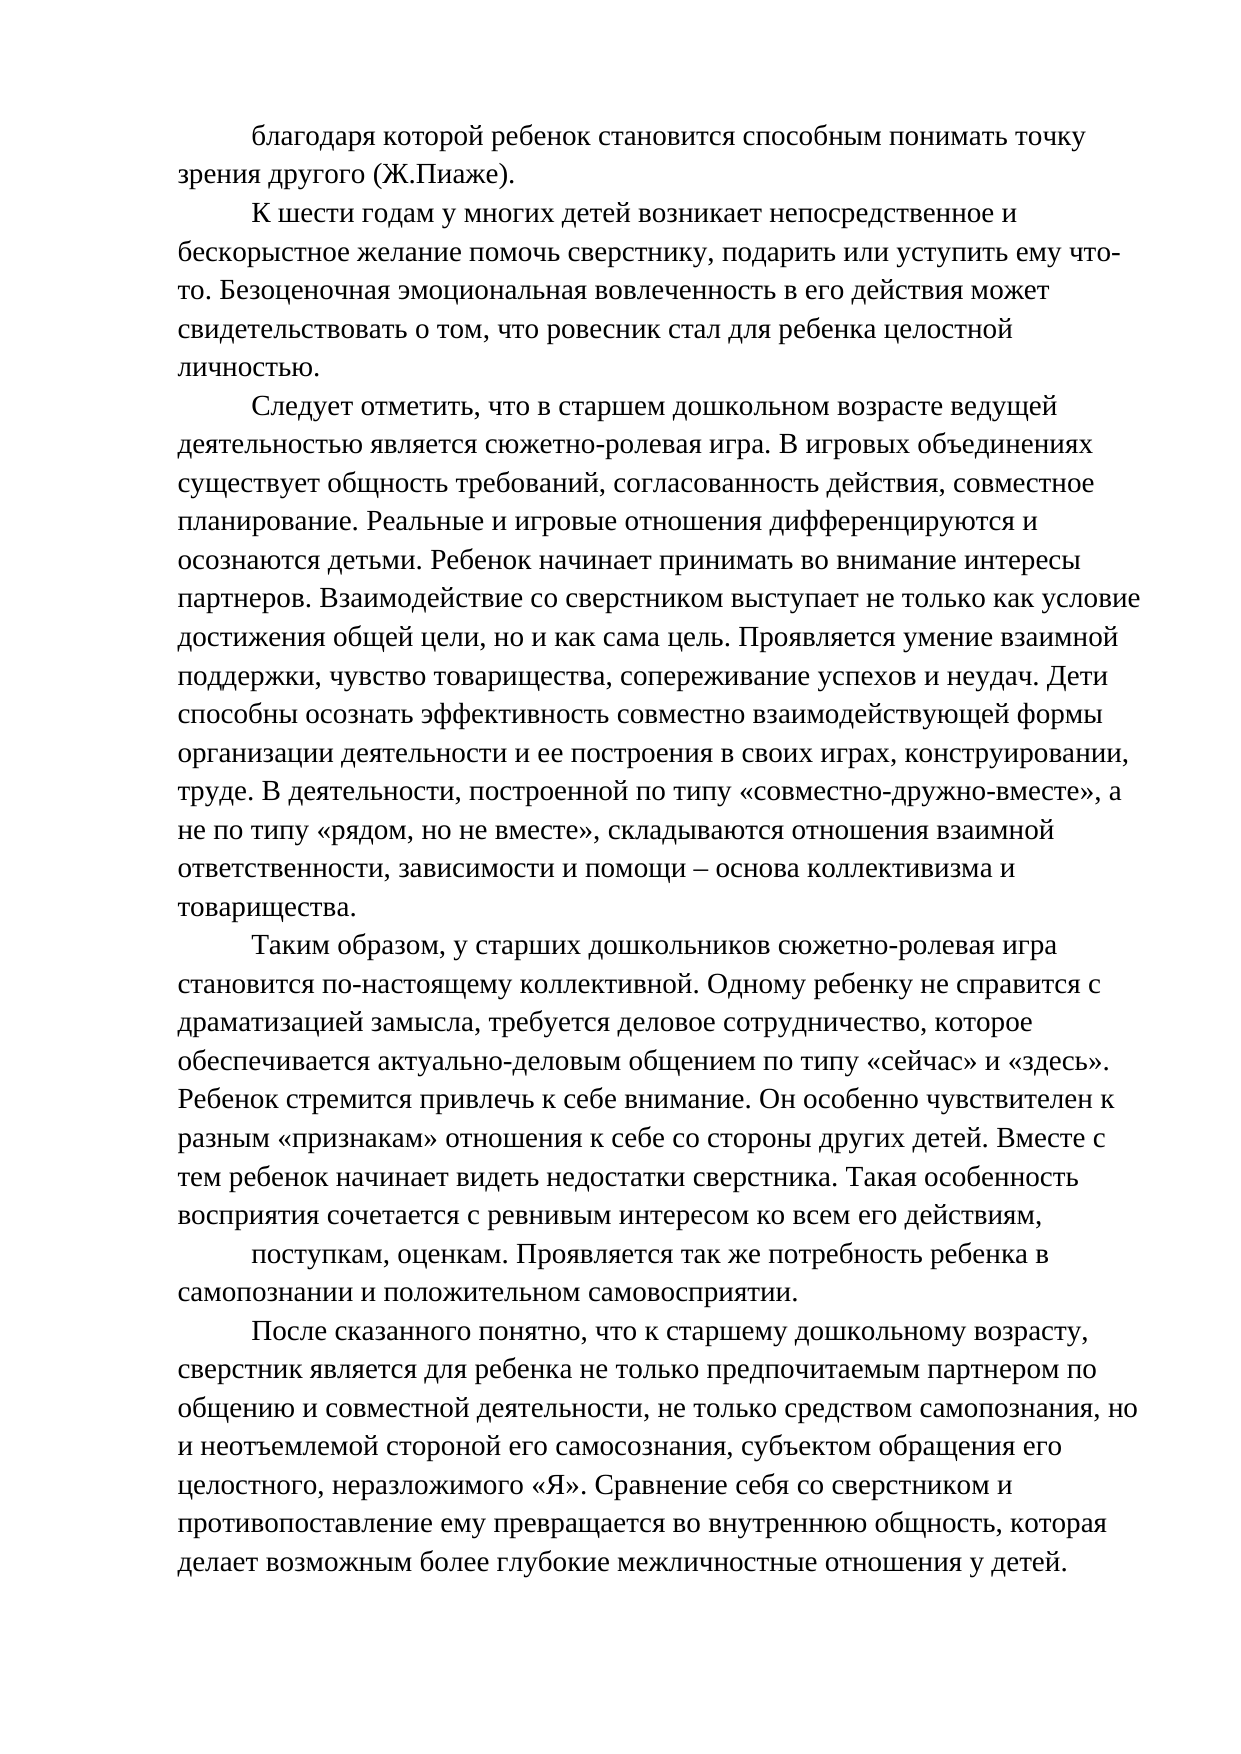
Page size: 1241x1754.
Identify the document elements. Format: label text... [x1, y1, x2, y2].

text После сказанного понятно, что к старшему дошкольному возрасту, сверстник является для ребенка не только предпочитаемым партнером по общению и совместной деятельности, не только средством самопознания, но и неотъемлемой стороной его самосознания, субъектом обращения его целостного, неразложимого «Я». Сравнение себя со сверстником и противопоставление ему превращается во внутреннюю общность, которая делает возможным более глубокие межличностные отношения у детей. [177, 1313, 1152, 1578]
text Таким образом, у старших дошкольников сюжетно-ролевая игра становится по-настоящему коллективной. Одному ребенку не справится с драматизацией замысла, требуется деловое сотрудничество, которое обеспечивается актуально-деловым общением по типу «сейчас» и «здесь». Ребенок стремится привлечь к себе внимание. Он особенно чувствителен к разным «признакам» отношения к себе со стороны других детей. Вместе с тем ребенок начинает видеть недостатки сверстника. Такая особенность восприятия сочетается с ревнивым интересом ко всем его действиям, [177, 927, 1152, 1231]
text Следует отметить, что в старшем дошкольном возрасте ведущей деятельностью является сюжетно-ролевая игра. В игровых объединениях существует общность требований, согласованность действия, совместное планирование. Реальные и игровые отношения дифференцируются и осознаются детьми. Ребенок начинает принимать во внимание интересы партнеров. Взаимодействие со сверстником выступает не только как условие достижения общей цели, но и как сама цель. Проявляется умение взаимной поддержки, чувство товарищества, сопереживание успехов и неудач. Дети способны осознать эффективность совместно взаимодействующей формы организации деятельности и ее построения в своих играх, конструировании, труде. В деятельности, построенной по типу «совместно-дружно-вместе», а не по типу «рядом, но не вместе», складываются отношения взаимной ответственности, зависимости и помощи – основа коллективизма и товарищества. [177, 388, 1152, 922]
text благодаря которой ребенок становится способным понимать точку зрения другого (Ж.Пиаже). [177, 118, 1152, 190]
text К шести годам у многих детей возникает непосредственное и бескорыстное желание помочь сверстнику, подарить или уступить ему что-то. Безоценочная эмоциональная вовлеченность в его действия может свидетельствовать о том, что ровесник стал для ребенка целостной личностью. [177, 195, 1152, 383]
text поступкам, оценкам. Проявляется так же потребность ребенка в самопознании и положительном самовосприятии. [177, 1236, 1152, 1308]
